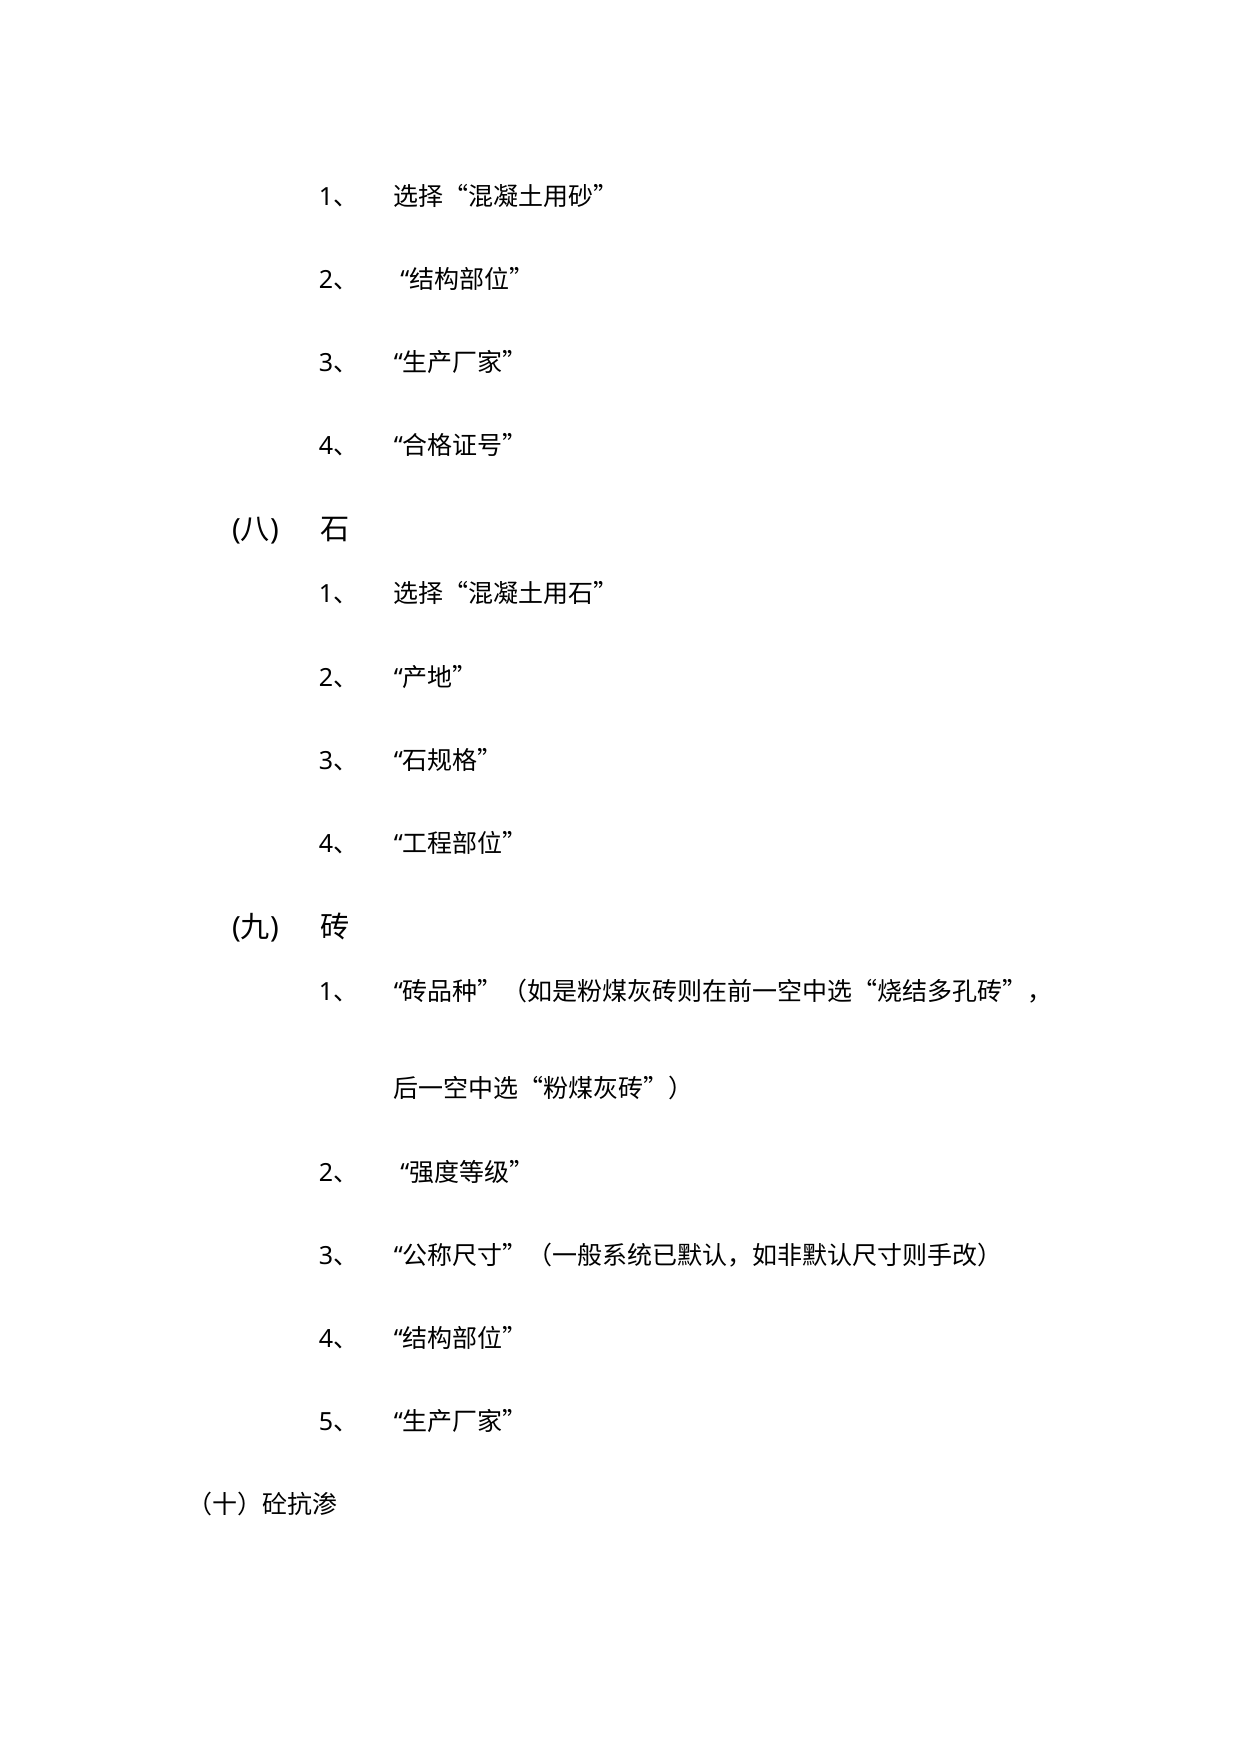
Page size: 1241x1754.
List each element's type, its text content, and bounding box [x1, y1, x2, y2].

list 砖 [232, 892, 1053, 957]
list “砖品种”（如是粉煤灰砖则在前一空中选“烧结多孔砖”，后一空中选“粉煤灰砖”） [319, 957, 1053, 1119]
list “合格证号” [319, 411, 1053, 476]
text （十）砼抗渗 [187, 1470, 1053, 1535]
list 石 [232, 494, 1053, 559]
list “强度等级” [319, 1138, 1053, 1203]
list “生产厂家” [319, 328, 1053, 393]
list “产地” [319, 643, 1053, 708]
list “工程部位” [319, 809, 1053, 874]
list “结构部位” [319, 1304, 1053, 1369]
list “石规格” [319, 726, 1053, 791]
list “结构部位” [319, 245, 1053, 310]
list 选择“混凝土用砂” [319, 162, 1053, 227]
list “公称尺寸”（一般系统已默认，如非默认尺寸则手改） [319, 1221, 1053, 1286]
list 选择“混凝土用石” [319, 559, 1053, 624]
list “生产厂家” [319, 1387, 1053, 1452]
